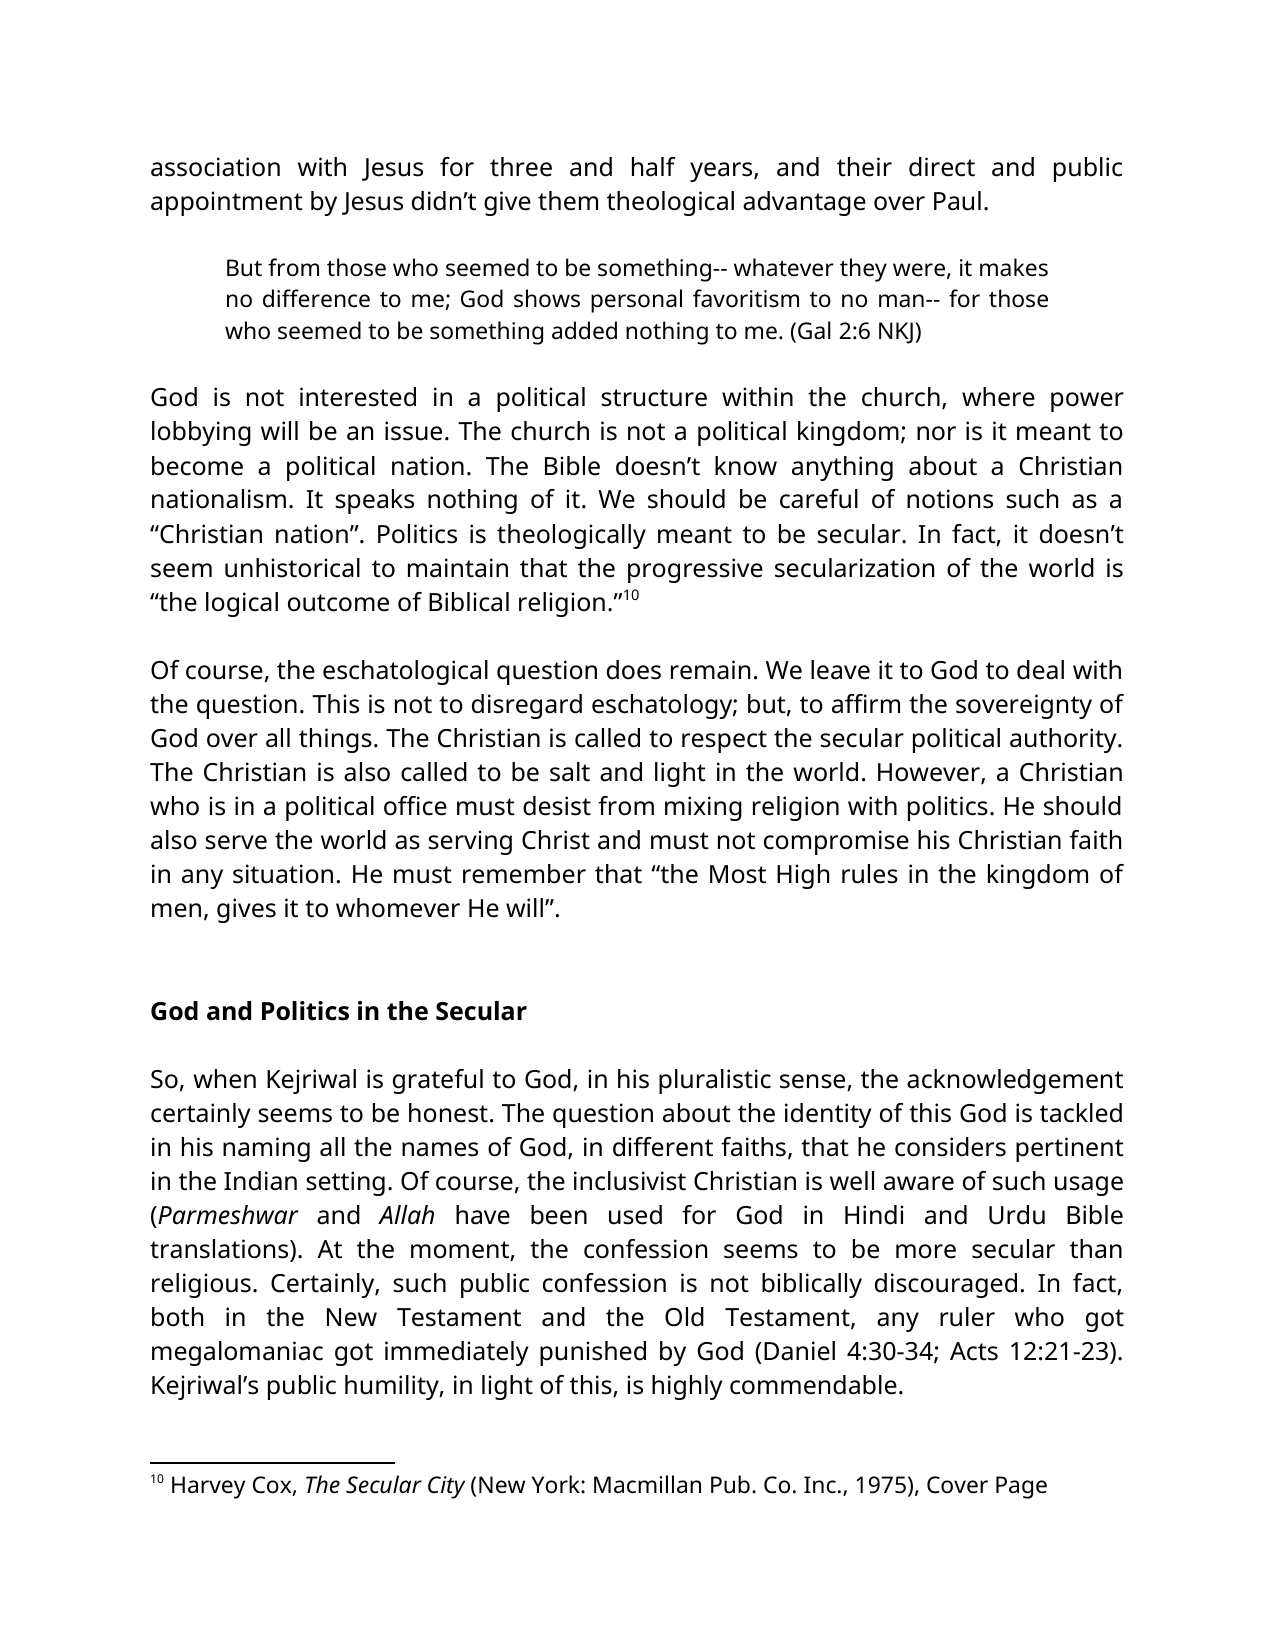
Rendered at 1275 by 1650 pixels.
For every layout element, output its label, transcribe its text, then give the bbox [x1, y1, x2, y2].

text God and Politics in the Secular [150, 993, 1125, 1027]
text So, when Kejriwal is grateful to God, in his pluralistic sense, the acknowledgement certainly seems to be honest. The question about the identity of this God is tackled in his naming all the names of God, in different faiths, that he considers pertinent in the Indian setting. Of course, the inclusivist Christian is well aware of such usage (Parmeshwar and Allah have been used for God in Hindi and Urdu Bible translations). At the moment, the confession seems to be more secular than religious. Certainly, such public confession is not biblically discouraged. In fact, both in the New Testament and the Old Testament, any ruler who got megalomaniac got immediately punished by God (Daniel 4:30-34; Acts 12:21-23). Kejriwal’s public humility, in light of this, is highly commendable. [150, 1061, 1125, 1402]
text God is not interested in a political structure within the church, where power lobbying will be an issue. The church is not a political kingdom; nor is it meant to become a political nation. The Bible doesn’t know anything about a Christian nationalism. It speaks nothing of it. We should be careful of notions such as a “Christian nation”. Politics is theologically meant to be secular. In fact, it doesn’t seem unhistorical to maintain that the progressive secularization of the world is “the logical outcome of Biblical religion.” [150, 380, 1125, 618]
text But from those who seemed to be something-- whatever they were, it makes no difference to me; God shows personal favoritism to no man-- for those who seemed to be something added nothing to me. (Gal 2:6 NKJ) [225, 252, 1050, 346]
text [150, 150, 1125, 218]
text Of course, the eschatological question does remain. We leave it to God to deal with the question. This is not to disregard eschatology; but, to affirm the sovereignty of God over all things. The Christian is called to respect the secular political authority. The Christian is also called to be salt and light in the world. However, a Christian who is in a political office must desist from mixing religion with politics. He should also serve the world as serving Christ and must not compromise his Christian faith in any situation. He must remember that “the Most High rules in the kingdom of men, gives it to whomever He will”. [150, 652, 1125, 925]
